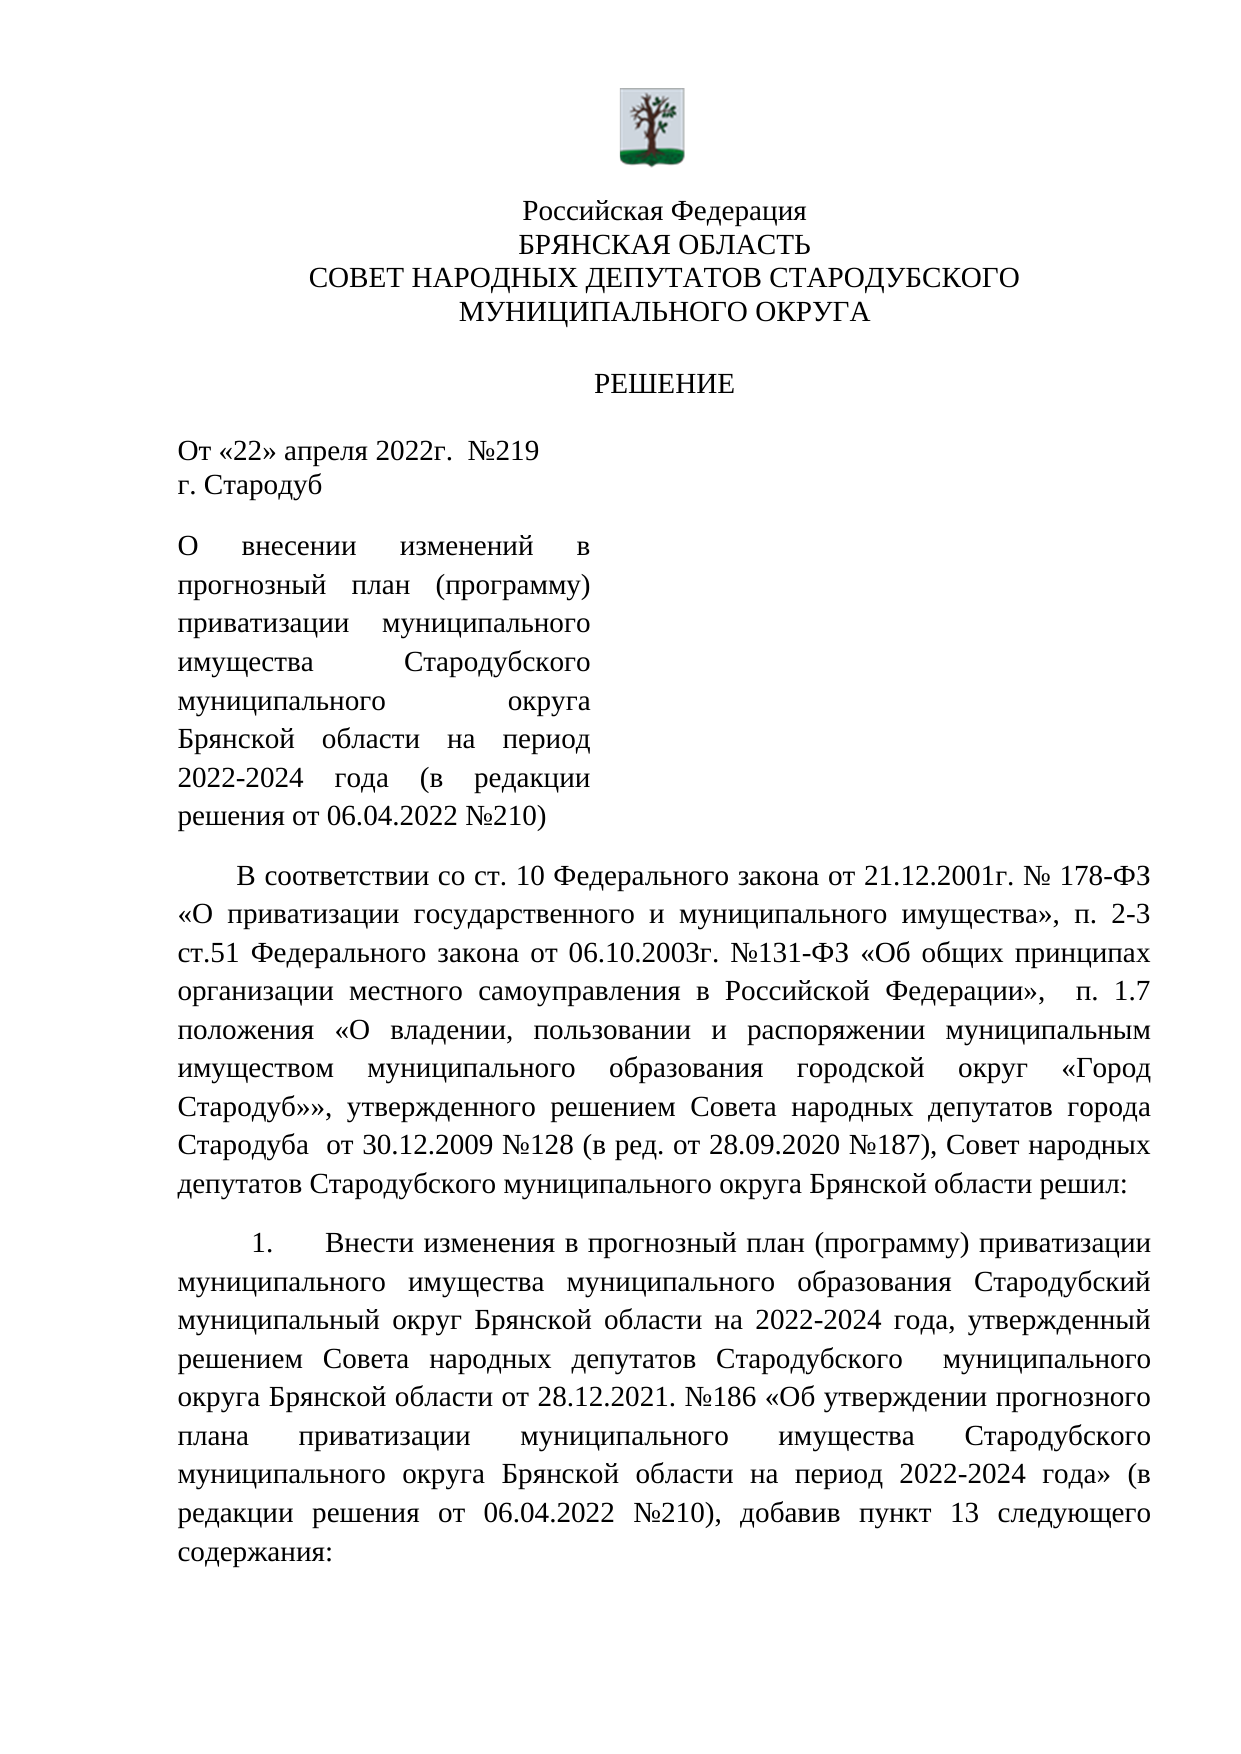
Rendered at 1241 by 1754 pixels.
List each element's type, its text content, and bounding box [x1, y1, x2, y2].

text РЕШЕНИЕ [177, 366, 1152, 399]
subtitle От «22» апреля 2022г. №219 [177, 433, 1152, 467]
subtitle г. Стародуб [177, 467, 1152, 500]
picture [619, 88, 686, 169]
text О внесении изменений в прогнозный план (программу) приватизации муниципального имущества Стародубского муниципального округа Брянской области на период 2022-2024 года (в редакции решения от 06.04.2022 №210) [177, 528, 591, 832]
list Внести изменения в прогнозный план (программу) приватизации муниципального имущества муниципального образования Стародубский муниципальный округ Брянской области на 2022-2024 года, утвержденный решением Совета народных депутатов Стародубского муниципального округа Брянской области от 28.12.2021. №186 «Об утверждении прогнозного плана приватизации муниципального имущества Стародубского муниципального округа Брянской области на период 2022-2024 года» (в редакции решения от 06.04.2022 №210), добавив пункт 13 следующего содержания: [177, 1225, 1152, 1567]
text Российская Федерация [177, 193, 1152, 227]
text В соответствии со ст. 10 Федерального закона от 21.12.2001г. № 178-ФЗ «О приватизации государственного и муниципального имущества», п. 2-3 ст.51 Федерального закона от 06.10.2003г. №131-ФЗ «Об общих принципах организации местного самоуправления в Российской Федерации», п. 1.7 положения «О владении, пользовании и распоряжении муниципальным имуществом муниципального образования городской округ «Город Стародуб»», утвержденного решением Совета народных депутатов города Стародуба от 30.12.2009 №128 (в ред. от 28.09.2020 №187), Совет народных депутатов Стародубского муниципального округа Брянской области решил: [177, 858, 1152, 1199]
text БРЯНСКАЯ ОБЛАСТЬ [177, 227, 1152, 260]
text СОВЕТ НАРОДНЫХ ДЕПУТАТОВ СТАРОДУБСКОГО МУНИЦИПАЛЬНОГО ОКРУГА [177, 260, 1152, 327]
